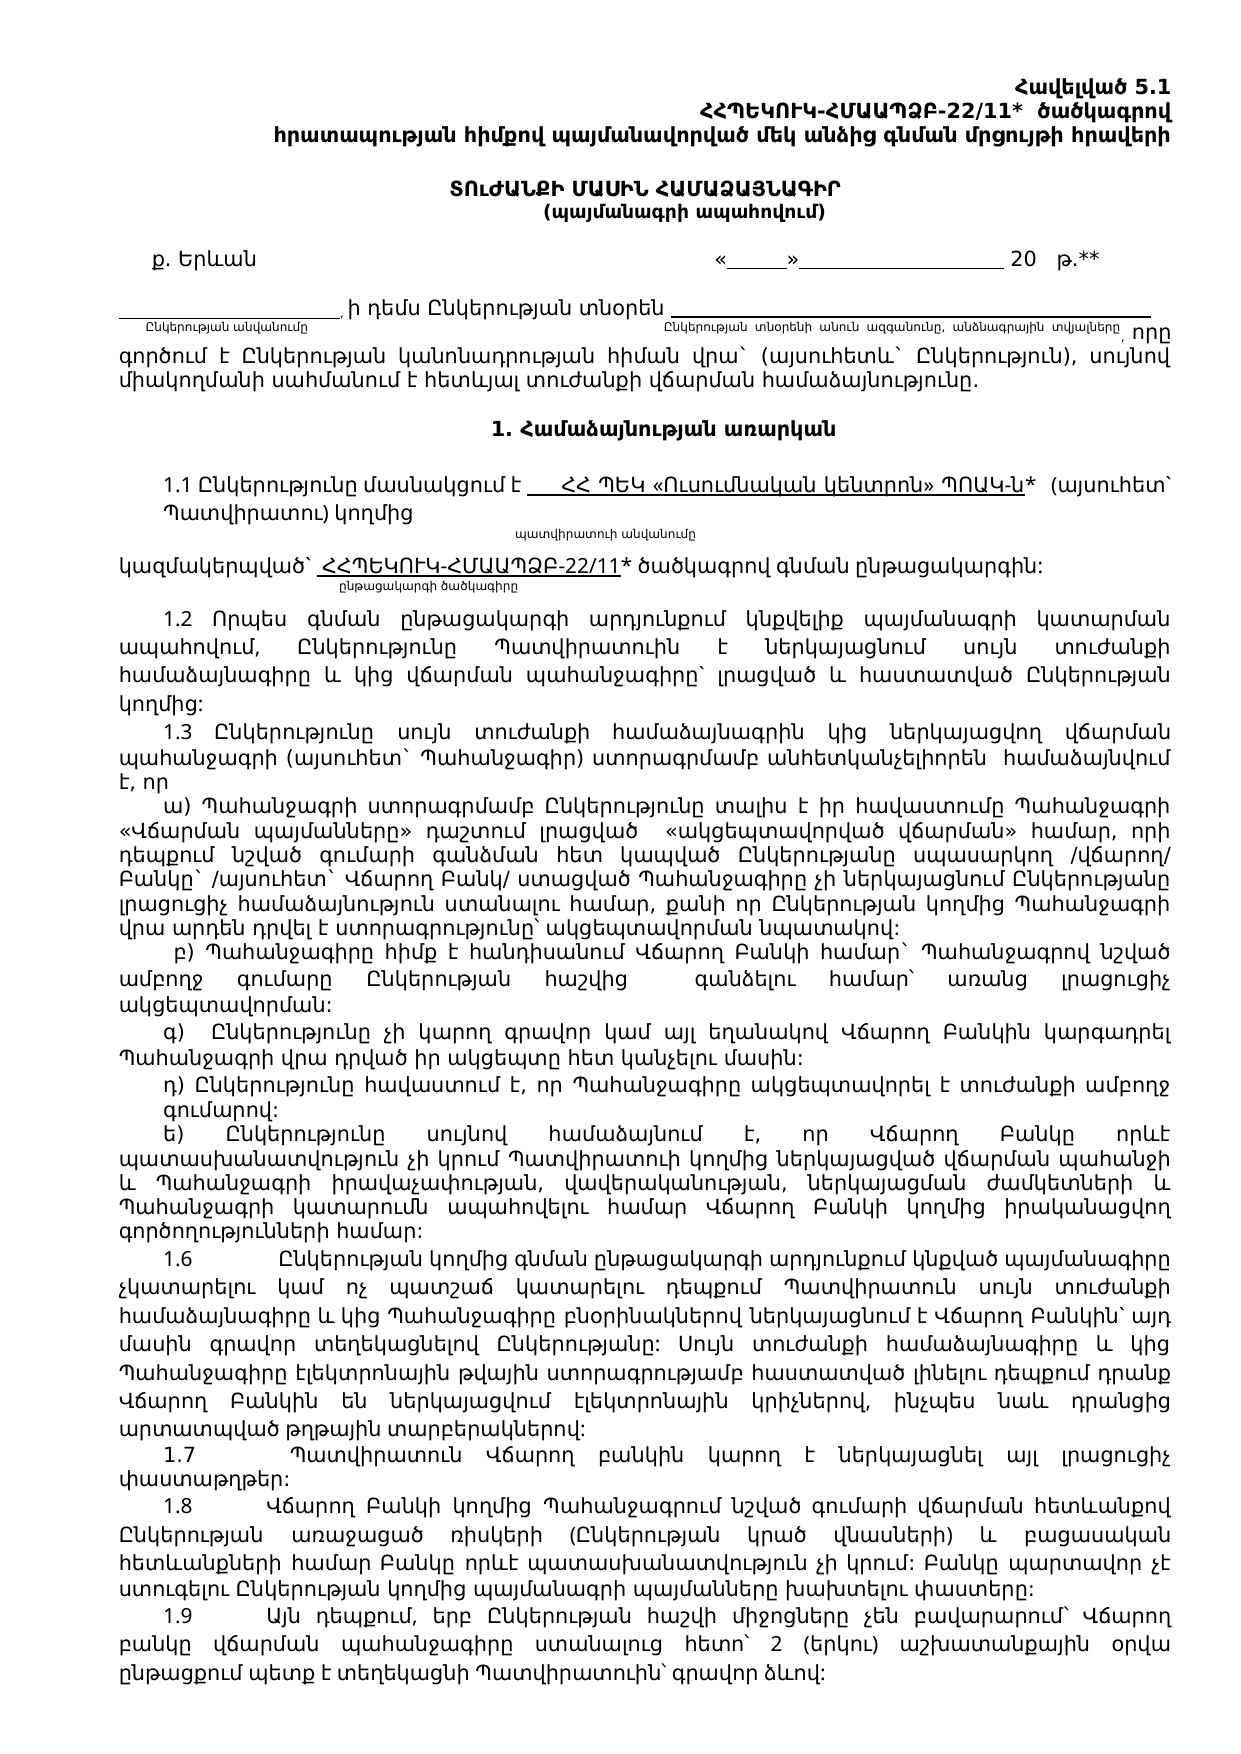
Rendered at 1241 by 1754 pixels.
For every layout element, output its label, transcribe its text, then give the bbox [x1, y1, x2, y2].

text ընթացակարգի ծածկագիրը [163, 579, 1171, 604]
list Վճարող Բանկի կողմից Պահանջագրում նշված գումարի վճարման հետևանքով Ընկերության առաջացած ռիսկերի (Ընկերության կրած վնասների) և բացասական հետևանքների համար Բանկը որևէ պատասխանատվություն չի կրում: Բանկը պարտավոր չէ ստուգելու Ընկերության կողմից պայմանագրի պայմանները խախտելու փաստերը: [118, 1491, 1171, 1601]
text 1. Համաձայնության առարկան [156, 417, 1171, 441]
list Պատվիրատուն Վճարող բանկին կարող է ներկայացնել այլ լրացուցիչ փաստաթղթեր: [118, 1443, 1171, 1491]
text ա) Պահանջագրի ստորագրմամբ Ընկերությունը տալիս է իր հավաստումը Պահանջագրի «Վճարման պայմանները» դաշտում լրացված «ակցեպտավորված վճարման» համար, որի դեպքում նշված գումարի գանձման հետ կապված Ընկերությանը սպասարկող /վճարող/ Բանկը` /այսուհետ` Վճարող Բանկ/ ստացված Պահանջագիրը չի ներկայացնում Ընկերությանը լրացուցիչ համաձայնություն ստանալու համար, քանի որ Ընկերության կողմից Պահանջագրի վրա արդեն դրվել է ստորագրությունը՝ ակցեպտավորման նպատակով: [118, 794, 1171, 940]
text , ի դեմս Ընկերության տնօրեն [118, 296, 1171, 320]
text 1.2 Որպես գնման ընթացակարգի արդյունքում կնքվելիք պայմանագրի կատարման ապահովում, Ընկերությունը Պատվիրատուին է ներկայացնում սույն տուժանքի համաձայնագիրը և կից վճարման պահանջագիրը` լրացված և հաստատված Ընկերության կողմից: [118, 604, 1171, 717]
text ՏՈւԺԱՆՔԻ ՄԱՍԻՆ ՀԱՄԱՁԱՅՆԱԳԻՐ [118, 177, 1171, 201]
text ք. Երևան « » 20 թ.** [118, 247, 1171, 271]
text կազմակերպված` ՀՀՊԵԿՈՒԿ-ՀՄԱԱՊՁԲ-22/11* ծածկագրով գնման ընթացակարգին: [118, 551, 1171, 579]
text հրատապության հիմքով պայմանավորված մեկ անձից գնման մրցույթի հրավերի [118, 123, 1171, 148]
text գ) Ընկերությունը չի կարող գրավոր կամ այլ եղանակով Վճարող Բանկին կարգադրել Պահանջագրի վրա դրված իր ակցեպտը հետ կանչելու մասին: [118, 1017, 1171, 1070]
text պատվիրատուի անվանումը [163, 527, 1171, 551]
text դ) Ընկերությունը հավաստում է, որ Պահանջագիրը ակցեպտավորել է տուժանքի ամբողջ գումարով: [163, 1070, 1171, 1122]
list Այն դեպքում, երբ Ընկերության հաշվի միջոցները չեն բավարարում՝ Վճարող բանկը վճարման պահանջագիրը ստանալուց հետո՝ 2 (երկու) աշխատանքային օրվա ընթացքում պետք է տեղեկացնի Պատվիրատուին՝ գրավոր ձևով: [118, 1601, 1171, 1686]
text բ) Պահանջագիրը հիմք է հանդիսանում Վճարող Բանկի համար` Պահանջագրով նշված ամբողջ գումարը Ընկերության հաշվից գանձելու համար՝ առանց լրացուցիչ ակցեպտավորման: [118, 940, 1171, 1017]
text (պայմանագրի ապահովում) [118, 201, 1171, 223]
list Ընկերության կողմից գնման ընթացակարգի արդյունքում կնքված պայմանագիրը չկատարելու կամ ոչ պատշաճ կատարելու դեպքում Պատվիրատուն սույն տուժանքի համաձայնագիրը և կից Պահանջագիրը բնօրինակներով ներկայացնում է Վճարող Բանկին` այդ մասին գրավոր տեղեկացնելով Ընկերությանը: Սույն տուժանքի համաձայնագիրը և կից Պահանջագիրը էլեկտրոնային թվային ստորագրությամբ հաստատված լինելու դեպքում դրանք Վճարող Բանկին են ներկայացվում էլեկտրոնային կրիչներով, ինչպես նաև դրանցից արտատպված թղթային տարբերակներով: [118, 1244, 1171, 1443]
text ՀՀՊԵԿՈՒԿ-ՀՄԱԱՊՁԲ-22/11* ծածկագրով [118, 99, 1171, 123]
text 1.1 Ընկերությունը մասնակցում է ՀՀ ՊԵԿ «Ուսումնական կենտրոն» ՊՈԱԿ-ն* (այսուհետ` Պատվիրատու) կողմից [163, 470, 1171, 527]
text Ընկերության անվանումը Ընկերության տնօրենի անուն ազգանունը, անձնագրային տվյալները, որը գործում է Ընկերության կանոնադրության հիման վրա` (այսուհետև` Ընկերություն), սույնով միակողմանի սահմանում է հետևյալ տուժանքի վճարման համաձայնությունը. [118, 320, 1171, 393]
text Հավելված 5.1 [118, 75, 1171, 99]
text ե) Ընկերությունը սույնով համաձայնում է, որ Վճարող Բանկը որևէ պատասխանատվություն չի կրում Պատվիրատուի կողմից ներկայացված վճարման պահանջի և Պահանջագրի իրավաչափության, վավերականության, ներկայացման ժամկետների և Պահանջագրի կատարումն ապահովելու համար Վճարող Բանկի կողմից իրականացվող գործողությունների համար: [118, 1122, 1171, 1244]
text 1.3 Ընկերությունը սույն տուժանքի համաձայնագրին կից ներկայացվող վճարման պահանջագրի (այսուհետ` Պահանջագիր) ստորագրմամբ անհետկանչելիորեն համաձայնվում է, որ [118, 717, 1171, 794]
